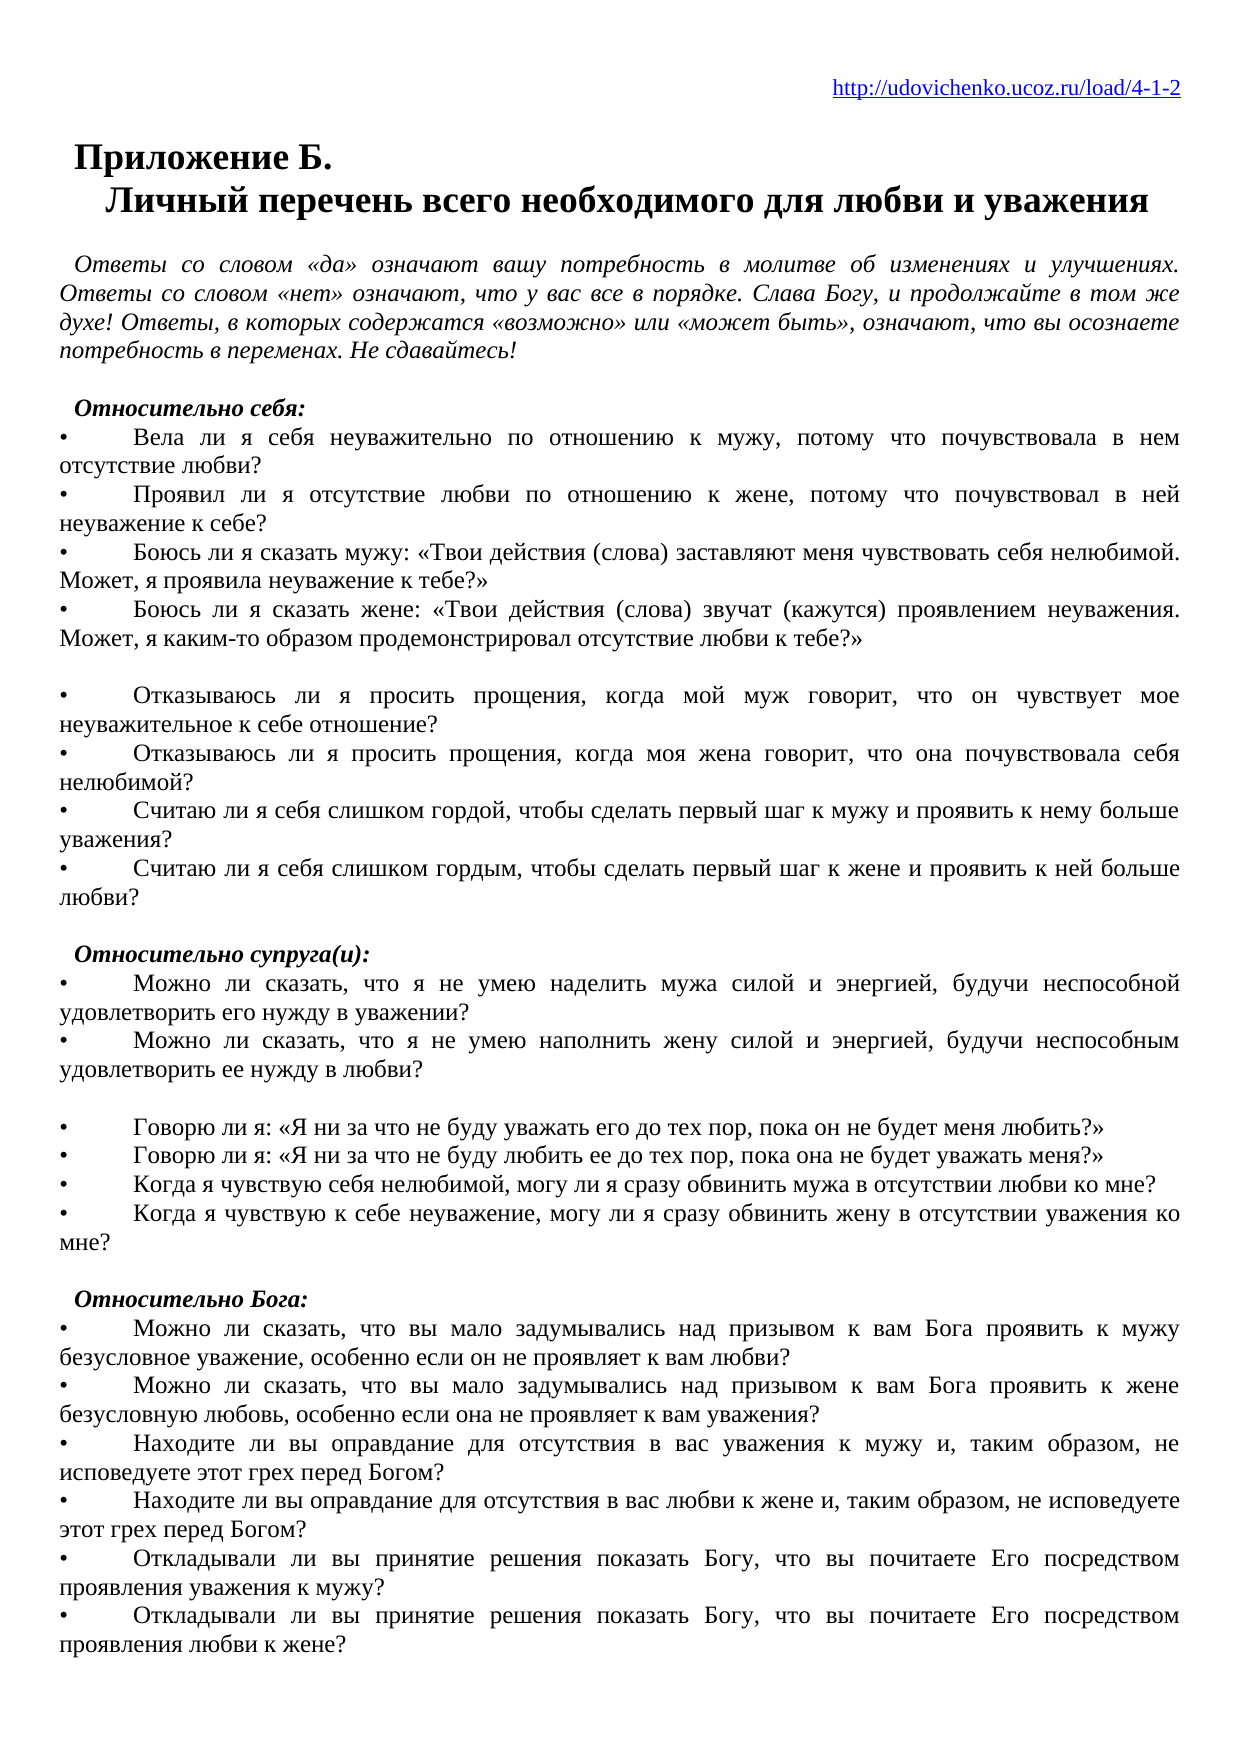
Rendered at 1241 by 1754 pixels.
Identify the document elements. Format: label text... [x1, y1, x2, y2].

list Отказываюсь ли я просить прощения, когда моя жена говорит, что она почувствовала себя нелюбимой? [59, 738, 1181, 796]
list Находите ли вы оправдание для отсутствия в вас любви к жене и, таким образом, не исповедуете этот грех перед Богом? [59, 1486, 1181, 1543]
list Боюсь ли я сказать мужу: «Твои действия (слова) заставляют меня чувствовать себя нелюбимой. Может, я проявила неуважение к тебе?» [59, 537, 1181, 594]
text Относительно себя: [59, 393, 1181, 422]
list Считаю ли я себя слишком гордой, чтобы сделать первый шаг к мужу и проявить к нему больше уважения? [59, 796, 1181, 853]
list Можно ли сказать, что вы мало задумывались над призывом к вам Бога проявить к жене безусловную любовь, особенно если она не проявляет к вам уважения? [59, 1371, 1181, 1428]
list Говорю ли я: «Я ни за что не буду уважать его до тех пор, пока он не будет меня любить?» [59, 1112, 1181, 1141]
list Проявил ли я отсутствие любви по отношению к жене, потому что почувствовал в ней неуважение к себе? [59, 479, 1181, 537]
list Когда я чувствую к себе неуважение, могу ли я сразу обвинить жену в отсутствии уважения ко мне? [59, 1198, 1181, 1256]
text Личный перечень всего необходимого для любви и уважения [59, 177, 1181, 221]
list Говорю ли я: «Я ни за что не буду любить ее до тех пор, пока она не будет уважать меня?» [59, 1141, 1181, 1169]
list Можно ли сказать, что вы мало задумывались над призывом к вам Бога проявить к мужу безусловное уважение, особенно если он не проявляет к вам любви? [59, 1313, 1181, 1371]
list Можно ли сказать, что я не умею наделить мужа силой и энергией, будучи неспособной удовлетворить его нужду в уважении? [59, 968, 1181, 1026]
list Находите ли вы оправдание для отсутствия в вас уважения к мужу и, таким образом, не исповедуете этот грех перед Богом? [59, 1428, 1181, 1486]
list Откладывали ли вы принятие решения показать Богу, что вы почитаете Его посредством проявления уважения к мужу? [59, 1543, 1181, 1601]
list Боюсь ли я сказать жене: «Твои действия (слова) звучат (кажутся) проявлением неуважения. Может, я каким-то образом продемонстрировал отсутствие любви к тебе?» [59, 594, 1181, 652]
list Когда я чувствую себя нелюбимой, могу ли я сразу обвинить мужа в отсутствии любви ко мне? [59, 1169, 1181, 1198]
text Приложение Б. [59, 134, 1181, 177]
list Вела ли я себя неуважительно по отношению к мужу, потому что почувствовала в нем отсутствие любви? [59, 422, 1181, 479]
list Считаю ли я себя слишком гордым, чтобы сделать первый шаг к жене и проявить к ней больше любви? [59, 853, 1181, 911]
text Относительно Бога: [59, 1284, 1181, 1313]
list Отказываюсь ли я просить прощения, когда мой муж говорит, что он чувствует мое неуважительное к себе отношение? [59, 681, 1181, 738]
text Ответы со словом «да» означают вашу потребность в молитве об изменениях и улучшениях. Ответы со словом «нет» означают, что у вас все в порядке. Слава Богу, и продолжайте в том же духе! Ответы, в которых содержатся «возможно» или «может быть», означают, что вы осознаете потребность в переменах. Не сдавайтесь! [59, 249, 1181, 364]
text Относительно супруга(и): [59, 939, 1181, 968]
list Можно ли сказать, что я не умею наполнить жену силой и энергией, будучи неспособным удовлетворить ее нужду в любви? [59, 1026, 1181, 1083]
list Откладывали ли вы принятие решения показать Богу, что вы почитаете Его посредством проявления любви к жене? [59, 1601, 1181, 1658]
